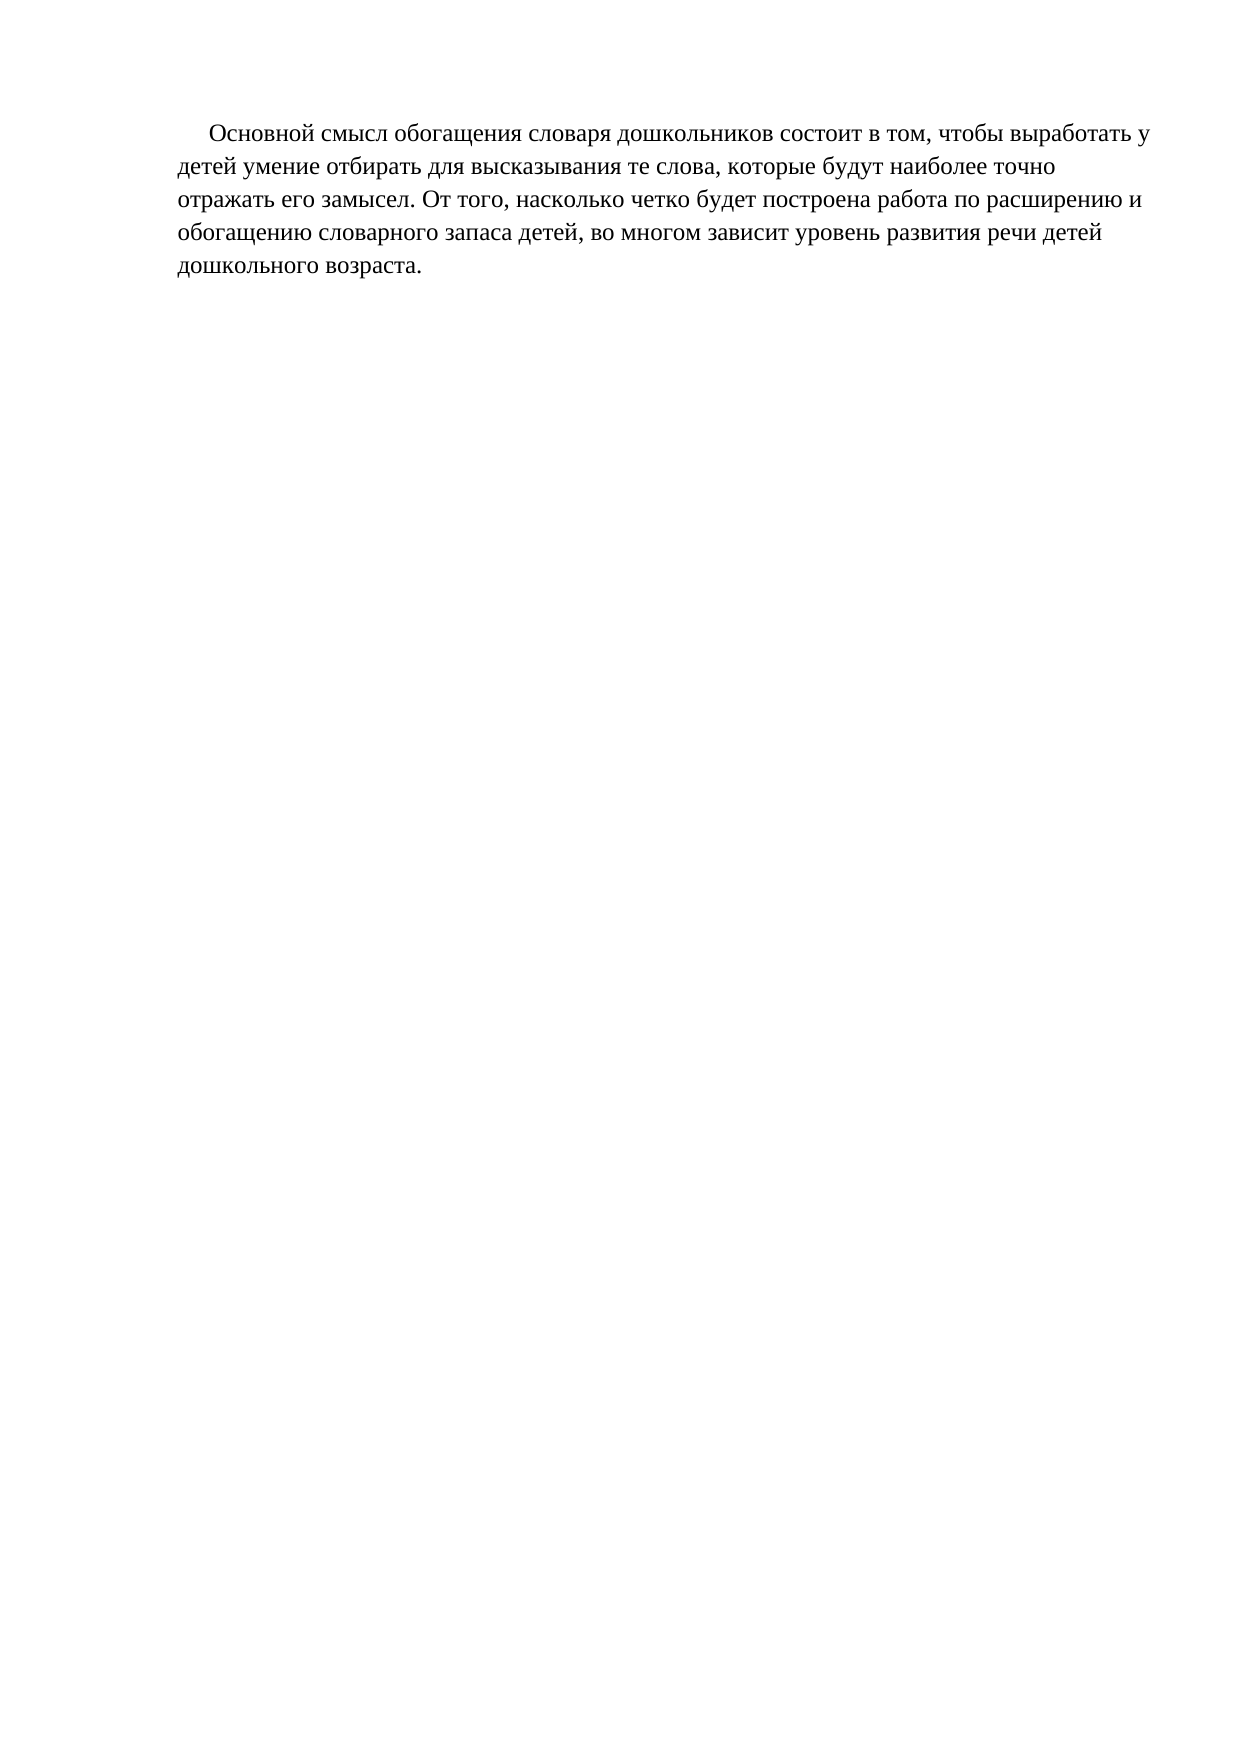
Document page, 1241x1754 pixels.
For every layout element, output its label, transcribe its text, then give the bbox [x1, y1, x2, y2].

text Основной смысл обогащения словаря дошкольников состоит в том, чтобы выработать у детей умение отбирать для высказывания те слова, которые будут наиболее точно отражать его замысел. От того, насколько четко будет построена работа по расширению и обогащению словарного запаса детей, во многом зависит уровень развития речи детей дошкольного возраста. [177, 118, 1152, 279]
